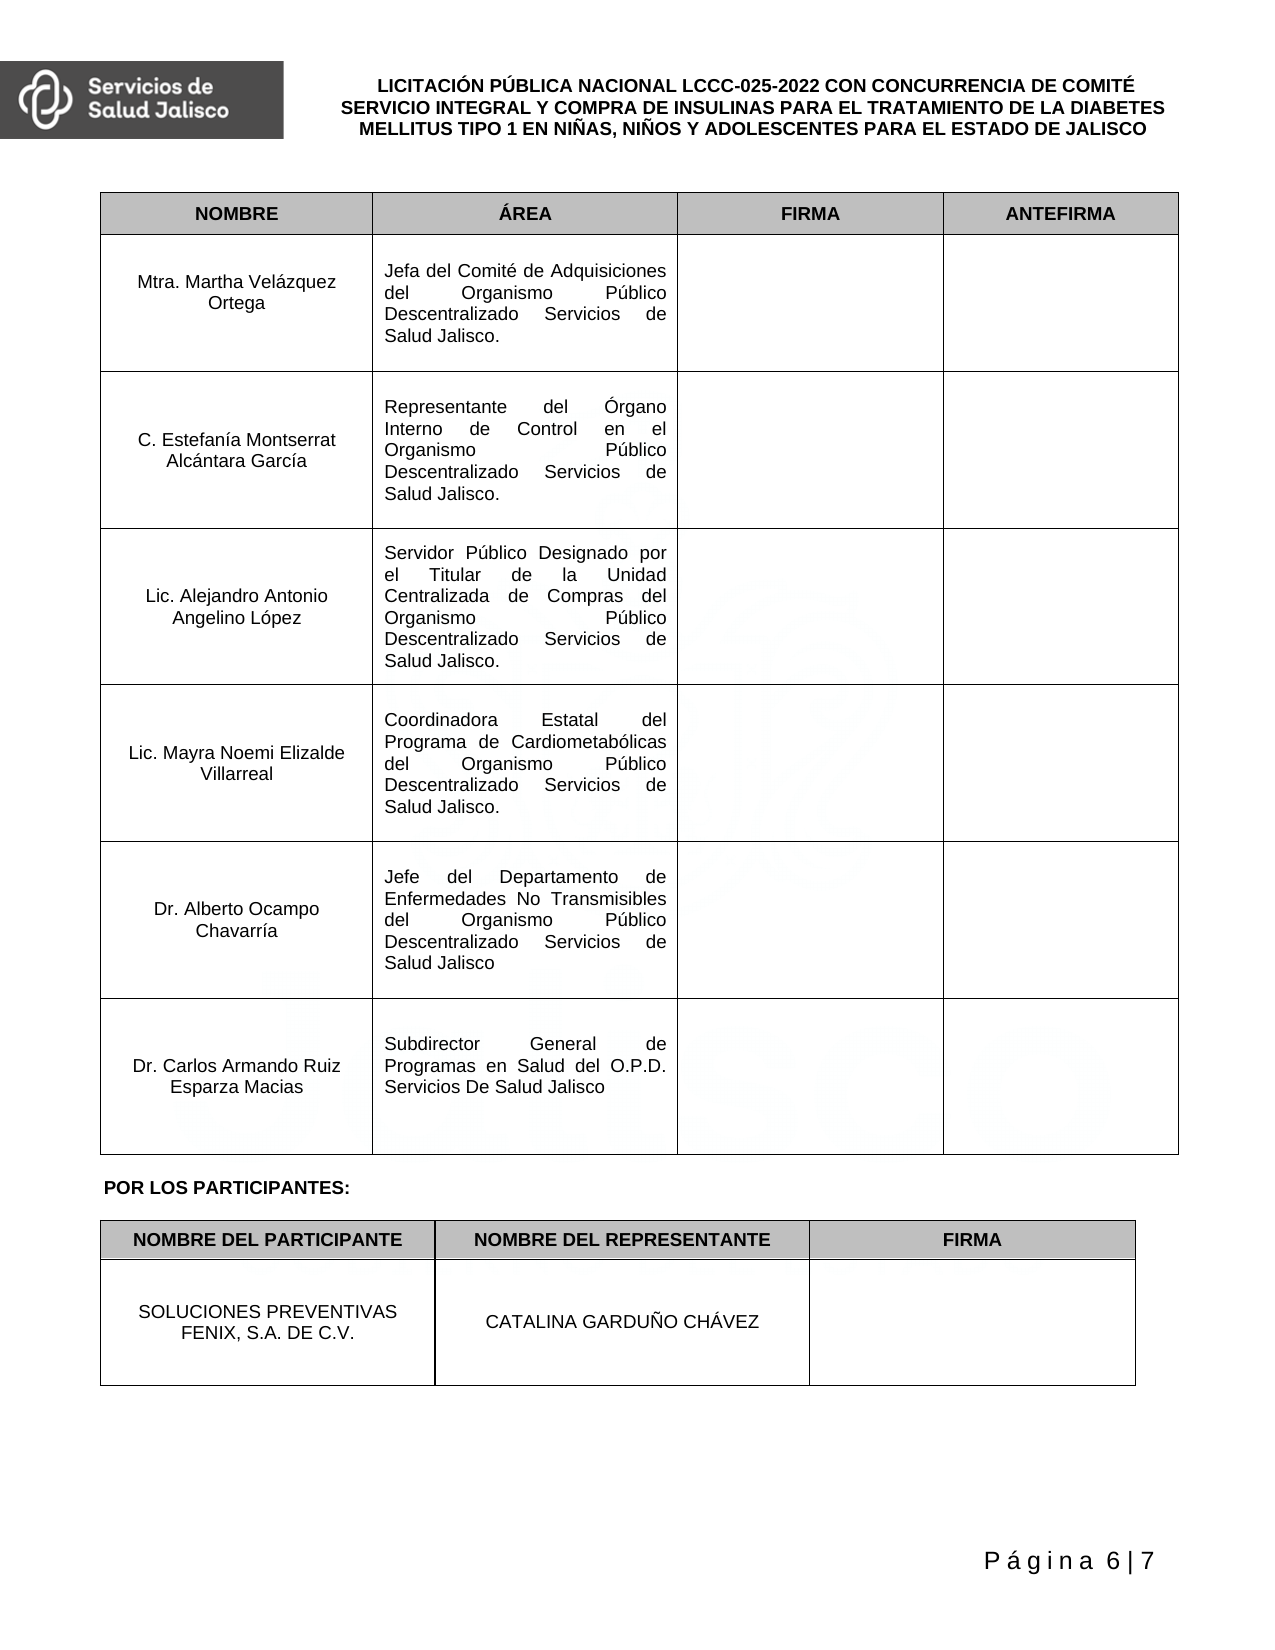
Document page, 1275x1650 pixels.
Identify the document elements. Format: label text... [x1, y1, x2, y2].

table_cell [944, 235, 1178, 371]
table_cell [678, 372, 943, 528]
table_cell [944, 999, 1178, 1154]
table_header NOMBRE DEL REPRESENTANTE [436, 1221, 809, 1258]
table_cell SOLUCIONES PREVENTIVAS FENIX, S.A. DE C.V. [101, 1260, 434, 1385]
table_cell Jefe del Departamento de Enfermedades No Transmisibles del Organismo Público Descentralizado Servicios de Salud Jalisco [373, 842, 677, 997]
table_cell Coordinadora Estatal del Programa de Cardiometabólicas del Organismo Público Descentralizado Servicios de Salud Jalisco. [373, 685, 677, 841]
table_cell [678, 685, 943, 841]
table_cell Lic. Mayra Noemi Elizalde Villarreal [101, 685, 372, 841]
table_cell Servidor Público Designado por el Titular de la Unidad Centralizada de Compras del Organismo Público Descentralizado Servicios de Salud Jalisco. [373, 529, 677, 684]
table_cell Jefa del Comité de Adquisiciones del Organismo Público Descentralizado Servicios de Salud Jalisco. [373, 235, 677, 371]
table_header ÁREA [373, 193, 677, 234]
table_header FIRMA [810, 1221, 1135, 1258]
table_cell Dr. Alberto Ocampo Chavarría [101, 842, 372, 997]
picture [0, 61, 284, 139]
table_cell Representante del Órgano Interno de Control en el Organismo Público Descentralizado Servicios de Salud Jalisco. [373, 372, 677, 528]
table_cell [944, 372, 1178, 528]
table_cell [810, 1260, 1135, 1385]
table_cell [678, 529, 943, 684]
table_header NOMBRE [101, 193, 372, 234]
table_cell Dr. Carlos Armando Ruiz Esparza Macias [101, 999, 372, 1154]
text POR LOS PARTICIPANTES: [103, 1177, 1181, 1198]
table_cell Subdirector General de Programas en Salud del O.P.D. Servicios De Salud Jalisco [373, 999, 677, 1154]
table_cell C. Estefanía Montserrat Alcántara García [101, 372, 372, 528]
table_cell [678, 999, 943, 1154]
table_header NOMBRE DEL PARTICIPANTE [101, 1221, 434, 1258]
table_cell [678, 235, 943, 371]
table_cell Mtra. Martha Velázquez Ortega [101, 235, 372, 371]
table_cell Lic. Alejandro Antonio Angelino López [101, 529, 372, 684]
table_cell [944, 842, 1178, 997]
table_cell [678, 842, 943, 997]
table_cell [944, 685, 1178, 841]
table_header ANTEFIRMA [944, 193, 1178, 234]
table_cell CATALINA GARDUÑO CHÁVEZ [436, 1260, 809, 1385]
table_cell [944, 529, 1178, 684]
table_header FIRMA [678, 193, 943, 234]
